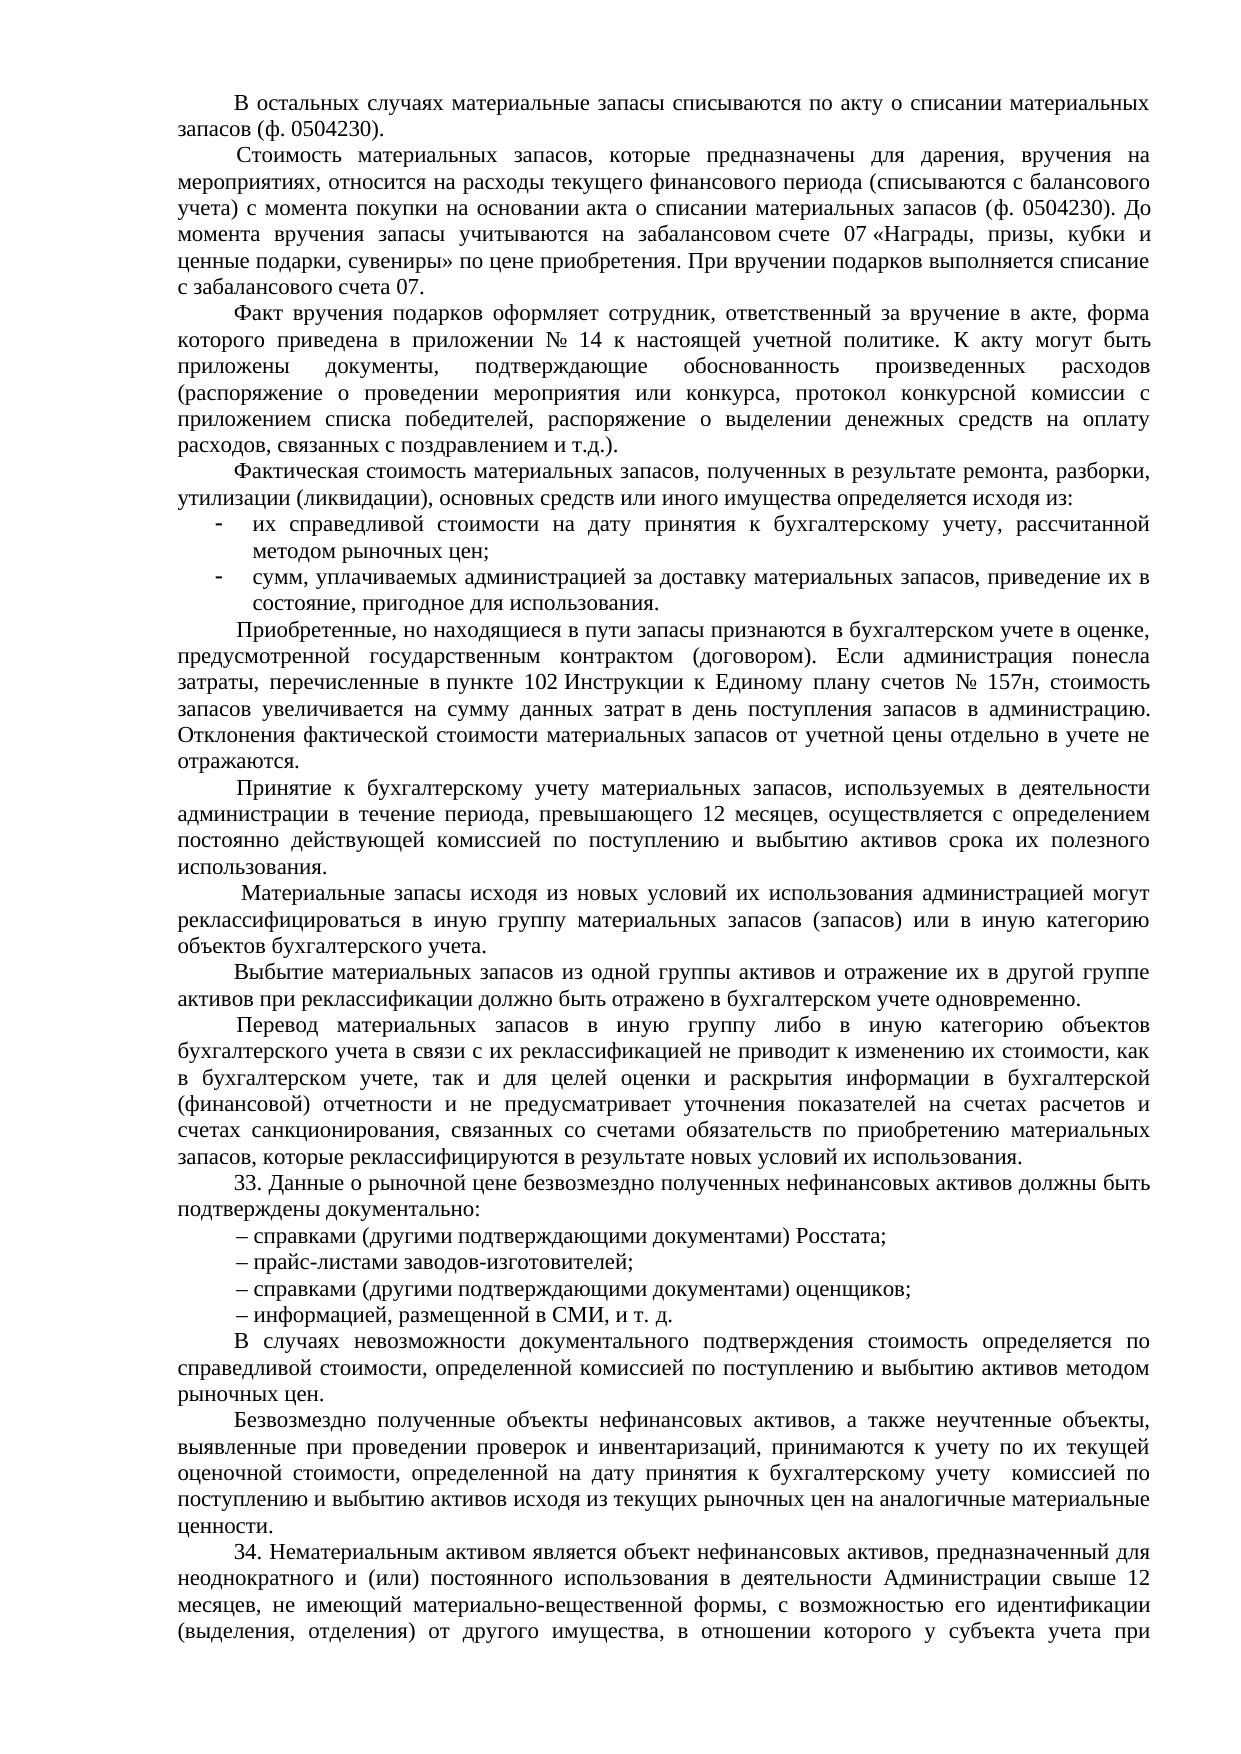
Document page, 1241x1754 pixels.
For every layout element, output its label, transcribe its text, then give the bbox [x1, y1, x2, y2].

text В случаях невозможности документального подтверждения стоимость определяется по справедливой стоимости, определенной комиссией по поступлению и выбытию активов методом рыночных цен. [177, 1327, 1152, 1406]
text – информацией, размещенной в СМИ, и т. д. [177, 1301, 1152, 1327]
text Выбытие материальных запасов из одной группы активов и отражение их в другой группе активов при реклассификации должно быть отражено в бухгалтерском учете одновременно. [177, 958, 1152, 1011]
text Перевод материальных запасов в иную группу либо в иную категорию объектов бухгалтерского учета в связи с их реклассификацией не приводит к изменению их стоимости, как в бухгалтерском учете, так и для целей оценки и раскрытия информации в бухгалтерской (финансовой) отчетности и не предусматривает уточнения показателей на счетах расчетов и счетах санкционирования, связанных со счетами обязательств по приобретению материальных запасов, которые реклассифицируются в результате новых условий их использования. [177, 1011, 1152, 1169]
text Стоимость материальных запасов, которые предназначены для дарения, вручения на мероприятиях, относится на расходы текущего финансового периода (списываются с балансового учета) с момента покупки на основании акта о списании материальных запасов (ф. 0504230). До момента вручения запасы учитываются на забалансовом счете 07 «Награды, призы, кубки и ценные подарки, сувениры» по цене приобретения. При вручении подарков выполняется списание с забалансового счета 07. [177, 141, 1152, 299]
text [177, 1538, 1152, 1643]
text Принятие к бухгалтерскому учету материальных запасов, используемых в деятельности администрации в течение периода, превышающего 12 месяцев, осуществляется с определением постоянно действующей комиссией по поступлению и выбытию активов срока их полезного использования. [177, 774, 1152, 879]
list сумм, уплачиваемых администрацией за доставку материальных запасов, приведение их в состояние, пригодное для использования. [215, 563, 1152, 616]
text – прайс-листами заводов-изготовителей; [177, 1248, 1152, 1274]
text 33. Данные о рыночной цене безвозмездно полученных нефинансовых активов должны быть подтверждены документально: [177, 1169, 1152, 1222]
text Безвозмездно полученные объекты нефинансовых активов, а также неучтенные объекты, выявленные при проведении проверок и инвентаризаций, принимаются к учету по их текущей оценочной стоимости, определенной на дату принятия к бухгалтерскому учету комиссией по поступлению и выбытию активов исходя из текущих рыночных цен на аналогичные материальные ценности. [177, 1406, 1152, 1538]
list их справедливой стоимости на дату принятия к бухгалтерскому учету, рассчитанной методом рыночных цен; [215, 510, 1152, 563]
text В остальных случаях материальные запасы списываются по акту о списании материальных запасов (ф. 0504230). [177, 89, 1152, 141]
text – справками (другими подтверждающими документами) оценщиков; [177, 1274, 1152, 1301]
text Приобретенные, но находящиеся в пути запасы признаются в бухгалтерском учете в оценке, предусмотренной государственным контрактом (договором). Если администрация понесла затраты, перечисленные в пункте 102 Инструкции к Единому плану счетов № 157н, стоимость запасов увеличивается на сумму данных затрат в день поступления запасов в администрацию. Отклонения фактической стоимости материальных запасов от учетной цены отдельно в учете не отражаются. [177, 616, 1152, 774]
text – справками (другими подтверждающими документами) Росстата; [177, 1222, 1152, 1248]
text Фактическая стоимость материальных запасов, полученных в результате ремонта, разборки, утилизации (ликвидации), основных средств или иного имущества определяется исходя из: [177, 458, 1152, 510]
text Материальные запасы исходя из новых условий их использования администрацией могут реклассифицироваться в иную группу материальных запасов (запасов) или в иную категорию объектов бухгалтерского учета. [177, 879, 1152, 958]
text Факт вручения подарков оформляет сотрудник, ответственный за вручение в акте, форма которого приведена в приложении № 14 к настоящей учетной политике. К акту могут быть приложены документы, подтверждающие обоснованность произведенных расходов (распоряжение о проведении мероприятия или конкурса, протокол конкурсной комиссии с приложением списка победителей, распоряжение о выделении денежных средств на оплату расходов, связанных с поздравлением и т.д.). [177, 299, 1152, 458]
